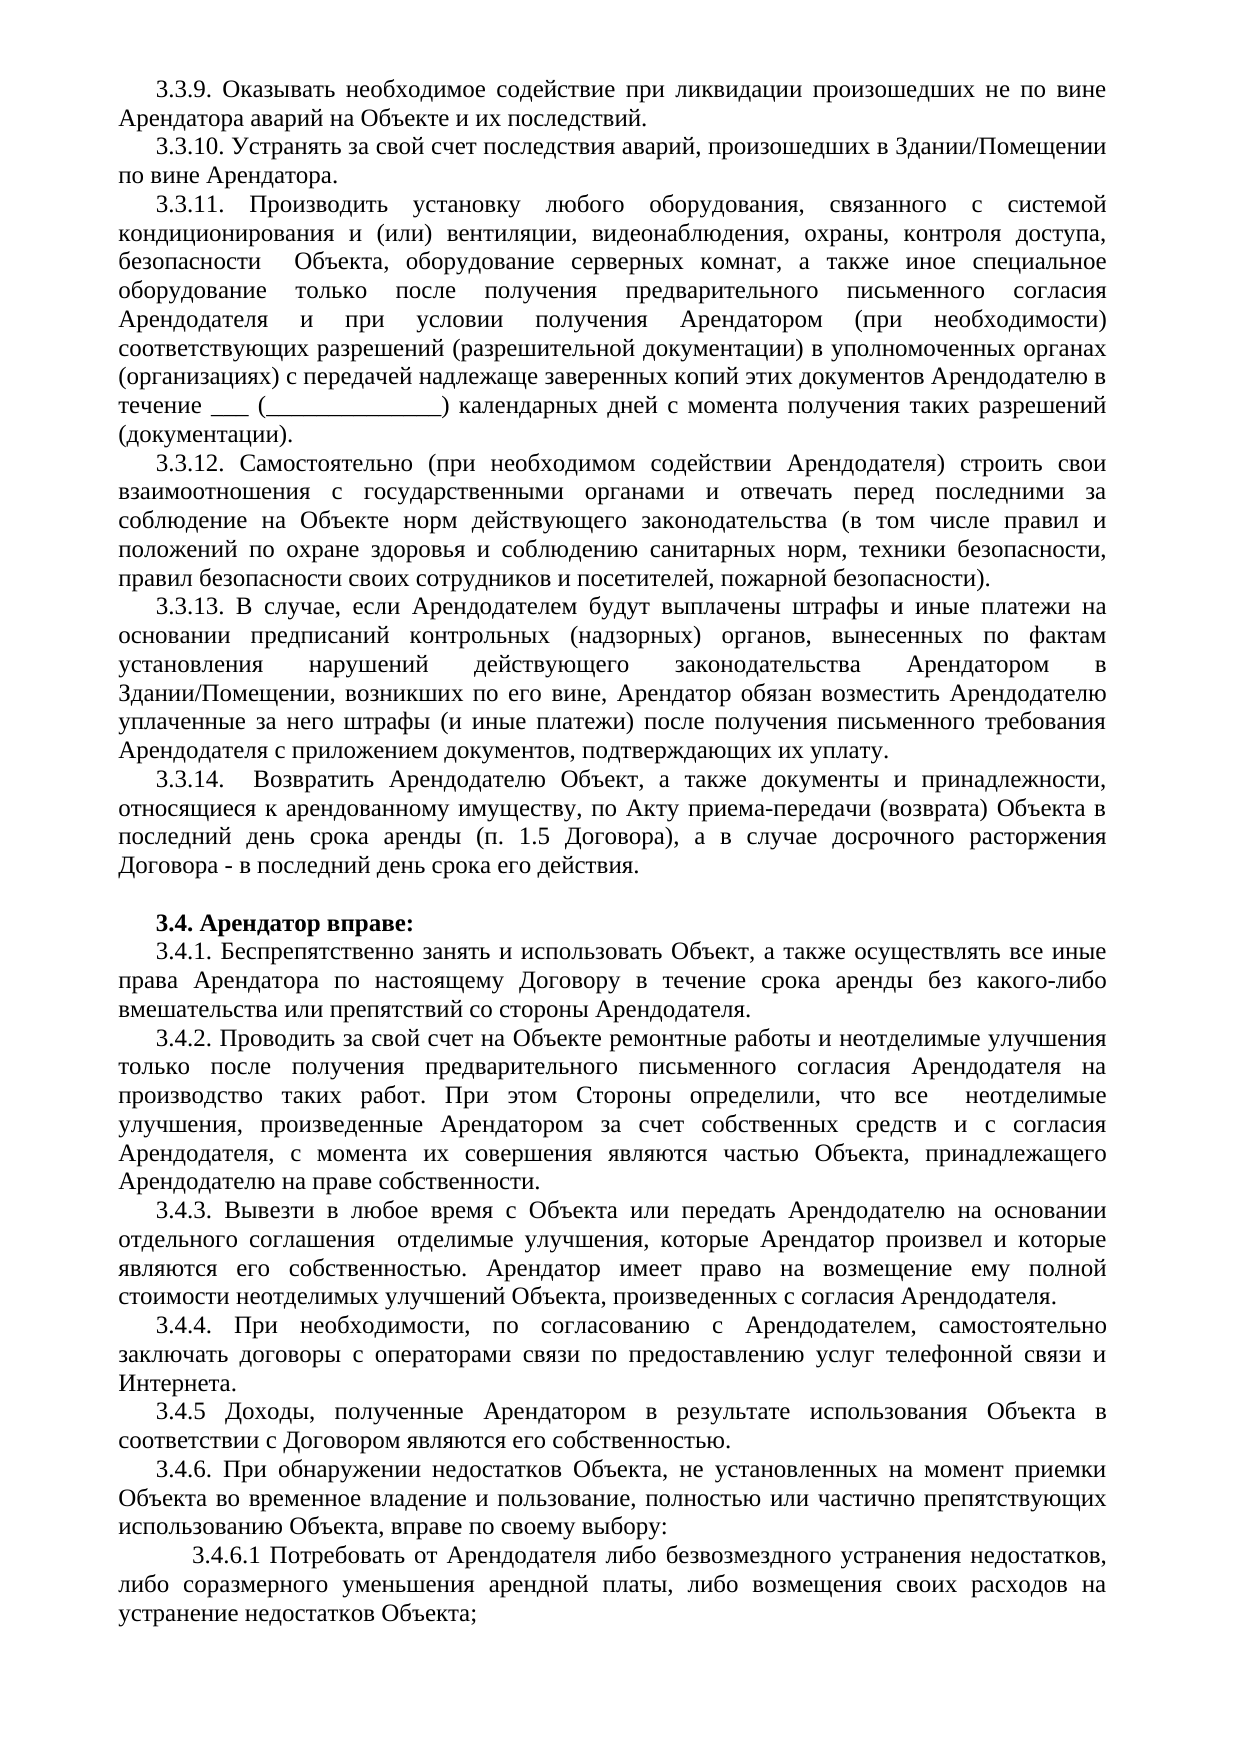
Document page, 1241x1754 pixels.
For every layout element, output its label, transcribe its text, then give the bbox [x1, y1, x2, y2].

text 3.4.4. При необходимости, по согласованию с Арендодателем, самостоятельно заключать договоры с операторами связи по предоставлению услуг телефонной связи и Интернета. [118, 1310, 1107, 1396]
text 3.4.2. Проводить за свой счет на Объекте ремонтные работы и неотделимые улучшения только после получения предварительного письменного согласия Арендодателя на производство таких работ. При этом Стороны определили, что все неотделимые улучшения, произведенные Арендатором за счет собственных средств и с согласия Арендодателя, с момента их совершения являются частью Объекта, принадлежащего Арендодателю на праве собственности. [118, 1023, 1107, 1195]
text 3.4.1. Беспрепятственно занять и использовать Объект, а также осуществлять все иные права Арендатора по настоящему Договору в течение срока аренды без какого-либо вмешательства или препятствий со стороны Арендодателя. [118, 936, 1107, 1023]
text 3.3.11. Производить установку любого оборудования, связанного с системой кондиционирования и (или) вентиляции, видеонаблюдения, охраны, контроля доступа, безопасности Объекта, оборудование серверных комнат, а также иное специальное оборудование только после получения предварительного письменного согласия Арендодателя и при условии получения Арендатором (при необходимости) соответствующих разрешений (разрешительной документации) в уполномоченных органах (организациях) с передачей надлежаще заверенных копий этих документов Арендодателю в течение ___ (______________) календарных дней с момента получения таких разрешений (документации). [118, 189, 1107, 448]
text 3.3.10. Устранять за свой счет последствия аварий, произошедших в Здании/Помещении по вине Арендатора. [118, 131, 1107, 189]
text 3.4.6. При обнаружении недостатков Объекта, не установленных на момент приемки Объекта во временное владение и пользование, полностью или частично препятствующих использованию Объекта, вправе по своему выбору: [118, 1454, 1107, 1540]
text 3.4.5 Доходы, полученные Арендатором в результате использования Объекта в соответствии с Договором являются его собственностью. [118, 1396, 1107, 1454]
text 3.3.12. Самостоятельно (при необходимом содействии Арендодателя) строить свои взаимоотношения с государственными органами и отвечать перед последними за соблюдение на Объекте норм действующего законодательства (в том числе правил и положений по охране здоровья и соблюдению санитарных норм, техники безопасности, правил безопасности своих сотрудников и посетителей, пожарной безопасности). [118, 448, 1107, 591]
text 3.4.6.1 Потребовать от Арендодателя либо безвозмездного устранения недостатков, либо соразмерного уменьшения арендной платы, либо возмещения своих расходов на устранение недостатков Объекта; [118, 1540, 1107, 1626]
text 3.4.3. Вывезти в любое время с Объекта или передать Арендодателю на основании отдельного соглашения отделимые улучшения, которые Арендатор произвел и которые являются его собственностью. Арендатор имеет право на возмещение ему полной стоимости неотделимых улучшений Объекта, произведенных с согласия Арендодателя. [118, 1195, 1107, 1310]
text 3.4. Арендатор вправе: [118, 908, 1107, 936]
text 3.3.13. В случае, если Арендодателем будут выплачены штрафы и иные платежи на основании предписаний контрольных (надзорных) органов, вынесенных по фактам установления нарушений действующего законодательства Арендатором в Здании/Помещении, возникших по его вине, Арендатор обязан возместить Арендодателю уплаченные за него штрафы (и иные платежи) после получения письменного требования Арендодателя с приложением документов, подтверждающих их уплату. [118, 591, 1107, 764]
text 3.3.14. Возвратить Арендодателю Объект, а также документы и принадлежности, относящиеся к арендованному имуществу, по Акту приема-передачи (возврата) Объекта в последний день срока аренды (п. 1.5 Договора), а в случае досрочного расторжения Договора - в последний день срока его действия. [118, 764, 1107, 879]
text 3.3.9. Оказывать необходимое содействие при ликвидации произошедших не по вине Арендатора аварий на Объекте и их последствий. [118, 74, 1107, 131]
